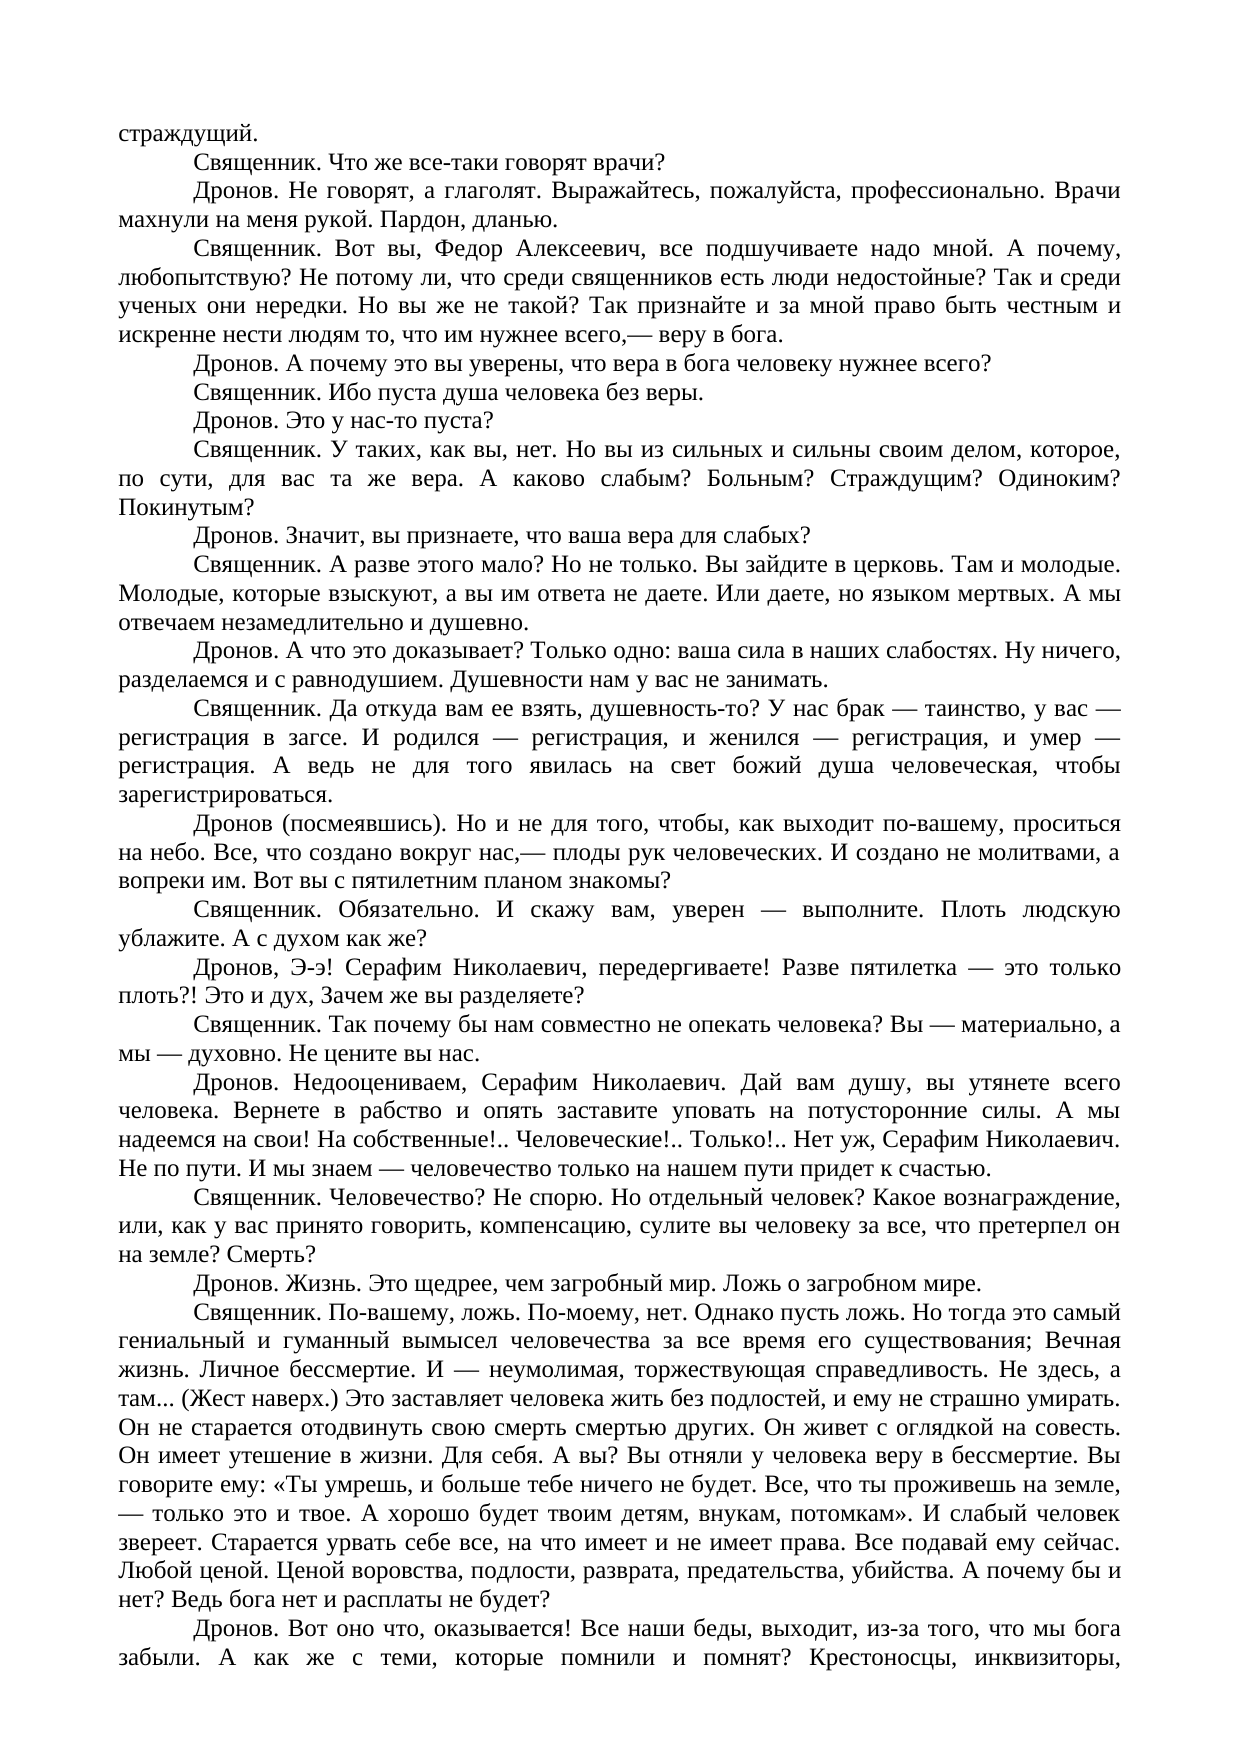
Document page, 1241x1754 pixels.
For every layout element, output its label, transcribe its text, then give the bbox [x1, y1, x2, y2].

text Дронов (посмеявшись). Но и не для того, чтобы, как выходит по-вашему, проситься на небо. Все, что создано вокруг нас,— плоды рук человеческих. И создано не молитвами, а вопреки им. Вот вы с пятилетним планом знакомы? [118, 808, 1122, 894]
text Священник. По-вашему, ложь. По-моему, нет. Однако пусть ложь. Но тогда это самый гениальный и гуманный вымысел человечества за все время его существования; Вечная жизнь. Личное бессмертие. И — неумолимая, торжествующая справедливость. Не здесь, а там... (Жест наверх.) Это заставляет человека жить без подлостей, и ему не страшно умирать. Он не старается отодвинуть свою смерть смертью других. Он живет с оглядкой на совесть. Он имеет утешение в жизни. Для себя. А вы? Вы отняли у человека веру в бессмертие. Вы говорите ему: «Ты умрешь, и больше тебе ничего не будет. Все, что ты проживешь на земле,— только это и твое. А хорошо будет твоим детям, внукам, потомкам». И слабый человек звереет. Старается урвать себе все, на что имеет и не имеет права. Все подавай ему сейчас. Любой ценой. Ценой воровства, подлости, разврата, предательства, убийства. А почему бы и нет? Ведь бога нет и расплаты не будет? [118, 1297, 1122, 1613]
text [118, 1613, 1122, 1671]
text Священник. Вот вы, Федор Алексеевич, все подшучиваете надо мной. А почему, любопытствую? Не потому ли, что среди священников есть люди недостойные? Так и среди ученых они нередки. Но вы же не такой? Так признайте и за мной право быть честным и искренне нести людям то, что им нужнее всего,— веру в бога. [118, 233, 1122, 348]
text Священник. Что же все-таки говорят врачи? [118, 147, 1122, 176]
text Дронов. Значит, вы признаете, что ваша вера для слабых? [118, 521, 1122, 549]
text Священник. Так почему бы нам совместно не опекать человека? Вы — материально, а мы — духовно. Не цените вы нас. [118, 1009, 1122, 1067]
text Дронов. А почему это вы уверены, что вера в бога человеку нужнее всего? [118, 348, 1122, 377]
text Дронов. Это у нас-то пуста? [118, 406, 1122, 434]
text Дронов, Э-э! Серафим Николаевич, передергиваете! Разве пятилетка — это только плоть?! Это и дух, Зачем же вы разделяете? [118, 952, 1122, 1009]
text Дронов. А что это доказывает? Только одно: ваша сила в наших слабостях. Ну ничего, разделаемся и с равнодушием. Душевности нам у вас не занимать. [118, 636, 1122, 693]
text Дронов. Недооцениваем, Серафим Николаевич. Дай вам душу, вы утянете всего человека. Вернете в рабство и опять заставите уповать на потусторонние силы. А мы надеемся на свои! На собственные!.. Человеческие!.. Только!.. Нет уж, Серафим Николаевич. Не по пути. И мы знаем — человечество только на нашем пути придет к счастью. [118, 1067, 1122, 1182]
text Дронов. Не говорят, а глаголят. Выражайтесь, пожалуйста, профессионально. Врачи махнули на меня рукой. Пардон, дланью. [118, 176, 1122, 233]
text Дронов. Жизнь. Это щедрее, чем загробный мир. Ложь о загробном мире. [118, 1268, 1122, 1297]
text Священник. У таких, как вы, нет. Но вы из сильных и сильны своим делом, которое, по сути, для вас та же вера. А каково слабым? Больным? Страждущим? Одиноким? Покинутым? [118, 434, 1122, 521]
text Священник. Ибо пуста душа человека без веры. [118, 377, 1122, 406]
text Священник. Обязательно. И скажу вам, уверен — выполните. Плоть людскую ублажите. А с духом как же? [118, 894, 1122, 952]
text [118, 118, 1122, 147]
text Священник. А разве этого мало? Но не только. Вы зайдите в церковь. Там и молодые. Молодые, которые взыскуют, а вы им ответа не даете. Или даете, но языком мертвых. А мы отвечаем незамедлительно и душевно. [118, 549, 1122, 636]
text Священник. Человечество? Не спорю. Но отдельный человек? Какое вознаграждение, или, как у вас принято говорить, компенсацию, сулите вы человеку за все, что претерпел он на земле? Смерть? [118, 1182, 1122, 1268]
text Священник. Да откуда вам ее взять, душевность-то? У нас брак — таинство, у вас — регистрация в загсе. И родился — регистрация, и женился — регистрация, и умер — регистрация. А ведь не для того явилась на свет божий душа человеческая, чтобы зарегистрироваться. [118, 693, 1122, 808]
